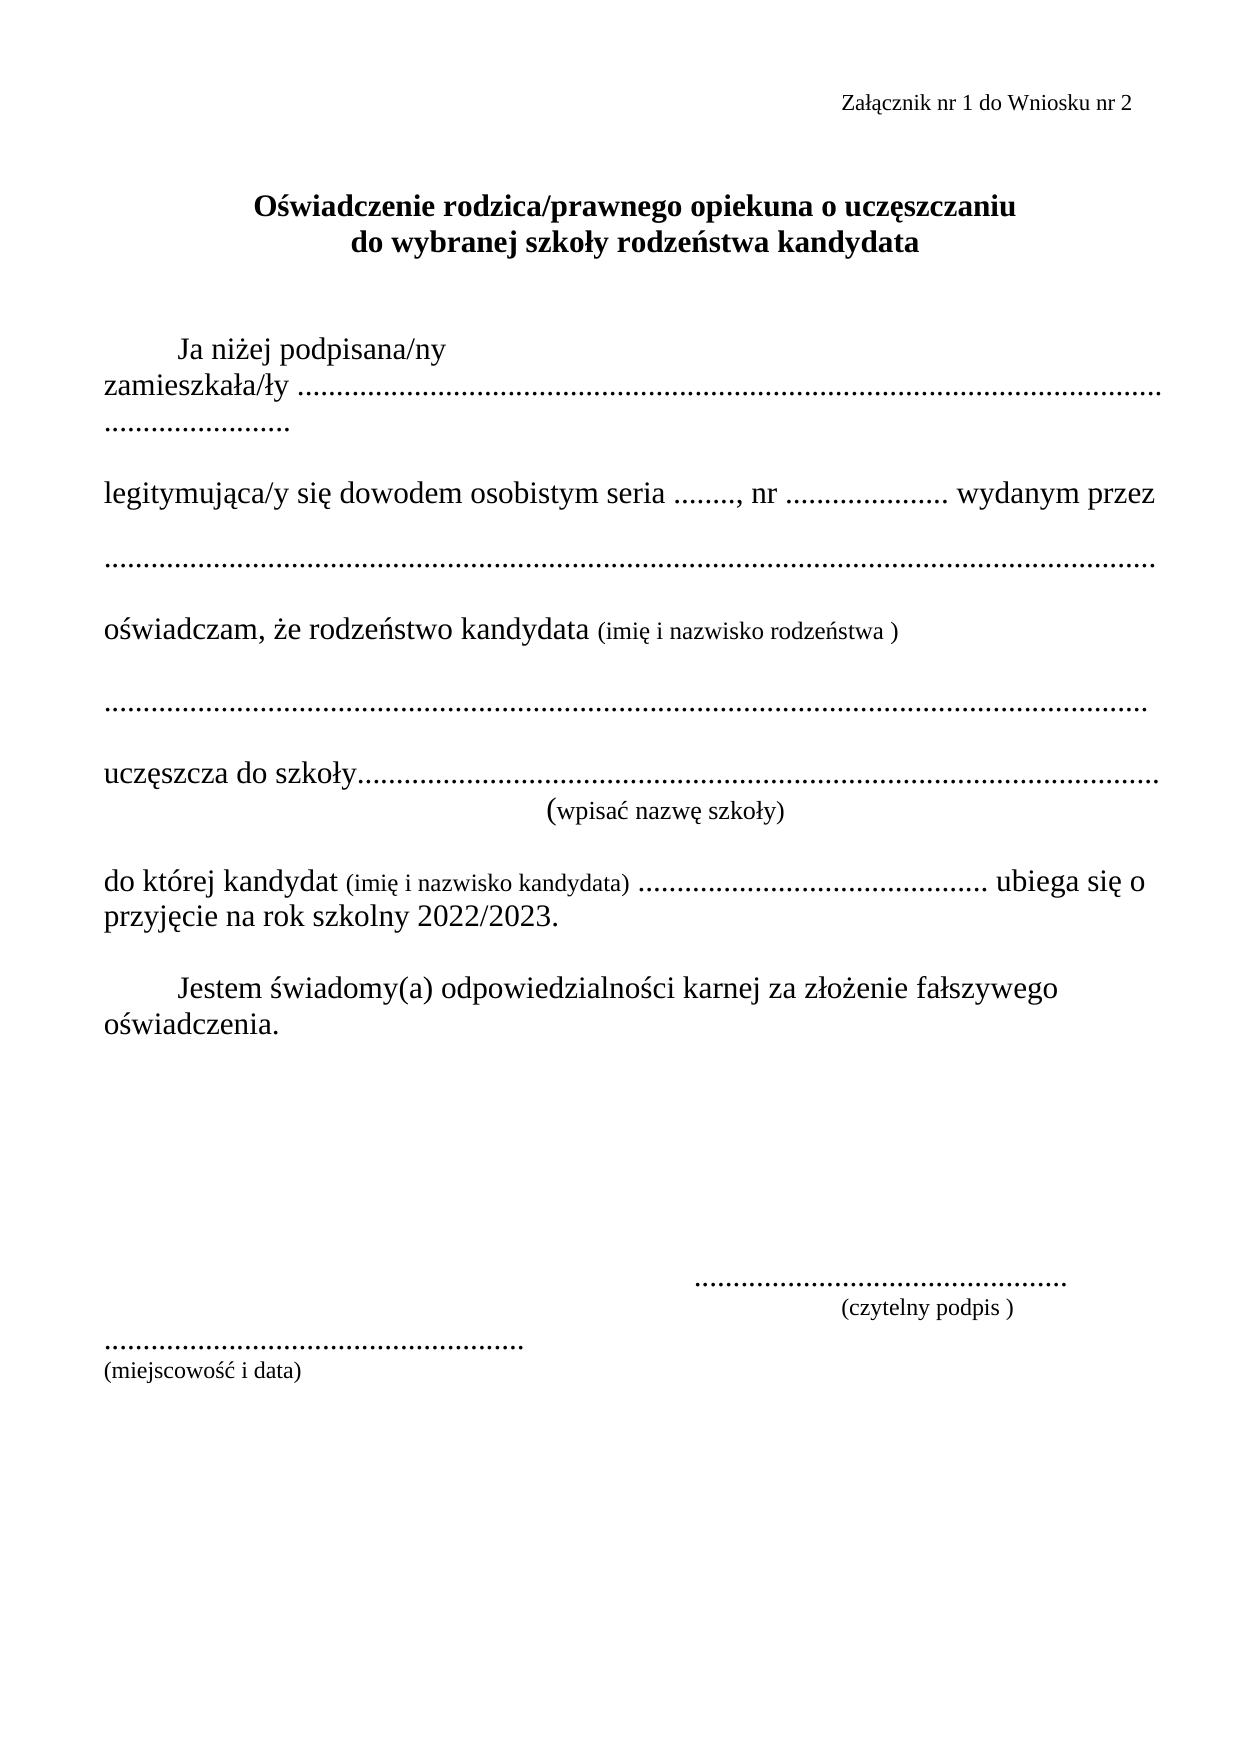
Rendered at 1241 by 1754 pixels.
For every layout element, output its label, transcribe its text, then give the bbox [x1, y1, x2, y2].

text (czytelny podpis ) [767, 1293, 1167, 1321]
text do której kandydat (imię i nazwisko kandydata) ............................................. ubiega się o przyjęcie na rok szkolny 2022/2023. [103, 862, 1167, 934]
text (miejscowość i data) [103, 1357, 1167, 1384]
text Załącznik nr 1 do Wniosku nr 2 [841, 89, 1167, 115]
text Ja niżej podpisana/ny zamieszkała/ły ....................................................................................................................................... [103, 331, 1167, 438]
text Jestem świadomy(a) odpowiedzialności karnej za złożenie fałszywego oświadczenia. [103, 969, 1167, 1041]
text ...................................................................................................................................... [103, 682, 1167, 718]
text ...................................................... [103, 1321, 1167, 1357]
text ....................................................................................................................................... [103, 538, 1167, 574]
text (wpisać nazwę szkoły) [472, 790, 1167, 826]
text legitymująca/y się dowodem osobistym seria ........, nr ..................... wydanym przez [103, 474, 1167, 510]
text ................................................ [620, 1257, 1167, 1293]
text do wybranej szkoły rodzeństwa kandydata [103, 223, 1167, 259]
text uczęszcza do szkoły....................................................................................................... [103, 754, 1167, 790]
text Oświadczenie rodzica/prawnego opiekuna o uczęszczaniu [103, 187, 1167, 223]
text oświadczam, że rodzeństwo kandydata (imię i nazwisko rodzeństwa ) [103, 610, 1167, 646]
